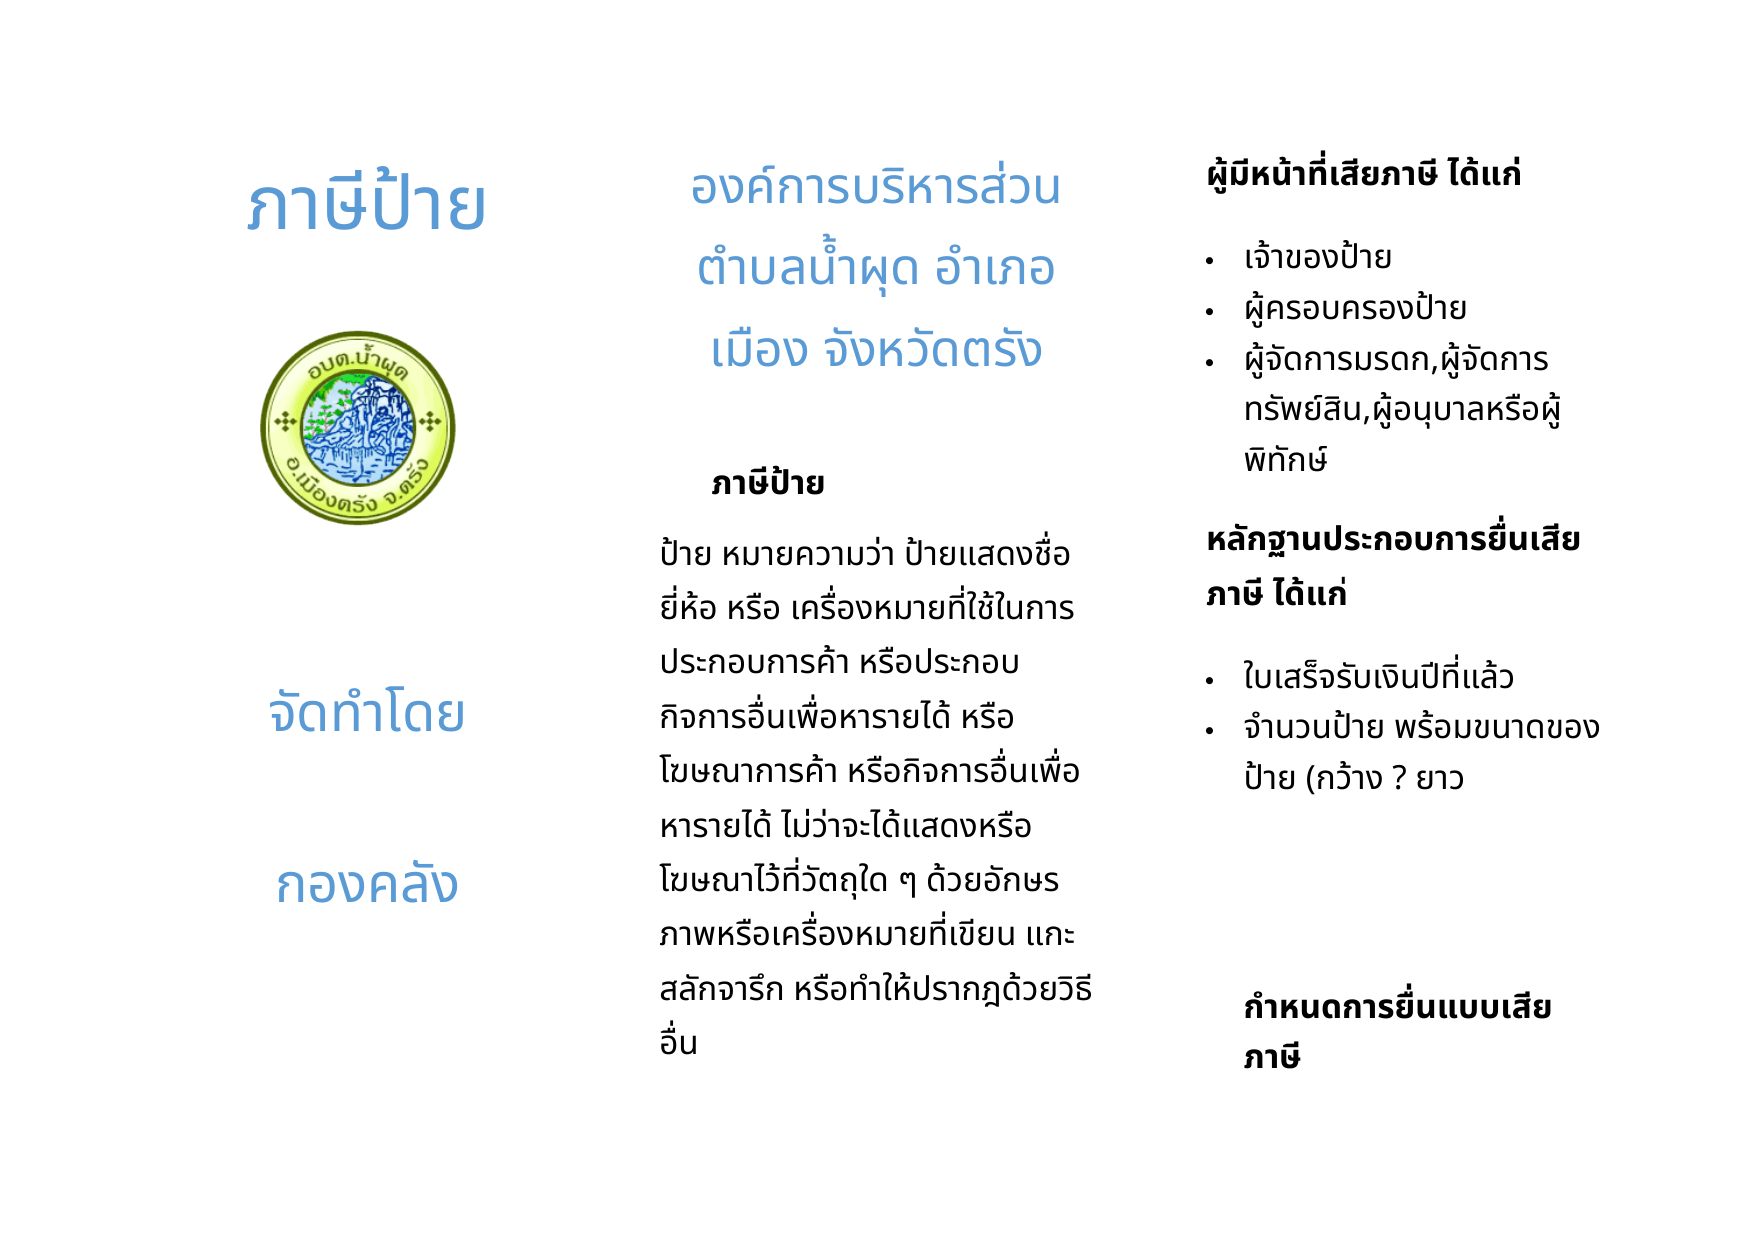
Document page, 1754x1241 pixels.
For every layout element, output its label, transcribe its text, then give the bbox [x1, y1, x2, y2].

text จัดทำโดย [150, 674, 585, 756]
text กองคลัง [150, 845, 585, 927]
text ป้าย หมายความว่า ป้ายแสดงชื่อ ยี่ห้อ หรือ เครื่องหมายที่ใช้ในการประกอบการค้า หรือประกอบกิจการอื่นเพื่อหารายได้ หรือ โฆษณาการค้า หรือกิจการอื่นเพื่อหารายได้ ไม่ว่าจะได้แสดงหรือโฆษณาไว้ที่วัตถุใด ๆ ด้วยอักษร ภาพหรือเครื่องหมายที่เขียน แกะสลักจารึก หรือทำให้ปรากฎด้วยวิธีอื่น [659, 530, 1094, 1069]
text หลักฐานประกอบการยื่นเสียภาษี ได้แก่ [1206, 515, 1604, 620]
list ใบเสร็จรับเงินปีที่แล้ว [1206, 653, 1604, 703]
list จำนวนป้าย พร้อมขนาดของป้าย (กว้าง ? ยาว [1206, 703, 1604, 804]
list ผู้จัดการมรดก,ผู้จัดการทรัพย์สิน,ผู้อนุบาลหรือผู้พิทักษ์ [1206, 334, 1604, 486]
text องค์การบริหารส่วนตำบลน้ำผุด อำเภอเมือง จังหวัดตรัง [659, 150, 1094, 389]
text กำหนดการยื่นแบบเสียภาษี [1243, 983, 1604, 1084]
picture [245, 312, 478, 543]
text ผู้มีหน้าที่เสียภาษี ได้แก่ [1206, 150, 1604, 200]
text ภาษีป้าย [150, 150, 585, 263]
list ผู้ครอบครองป้าย [1206, 284, 1604, 334]
list เจ้าของป้าย [1206, 233, 1604, 284]
text ภาษีป้าย [659, 459, 1094, 509]
